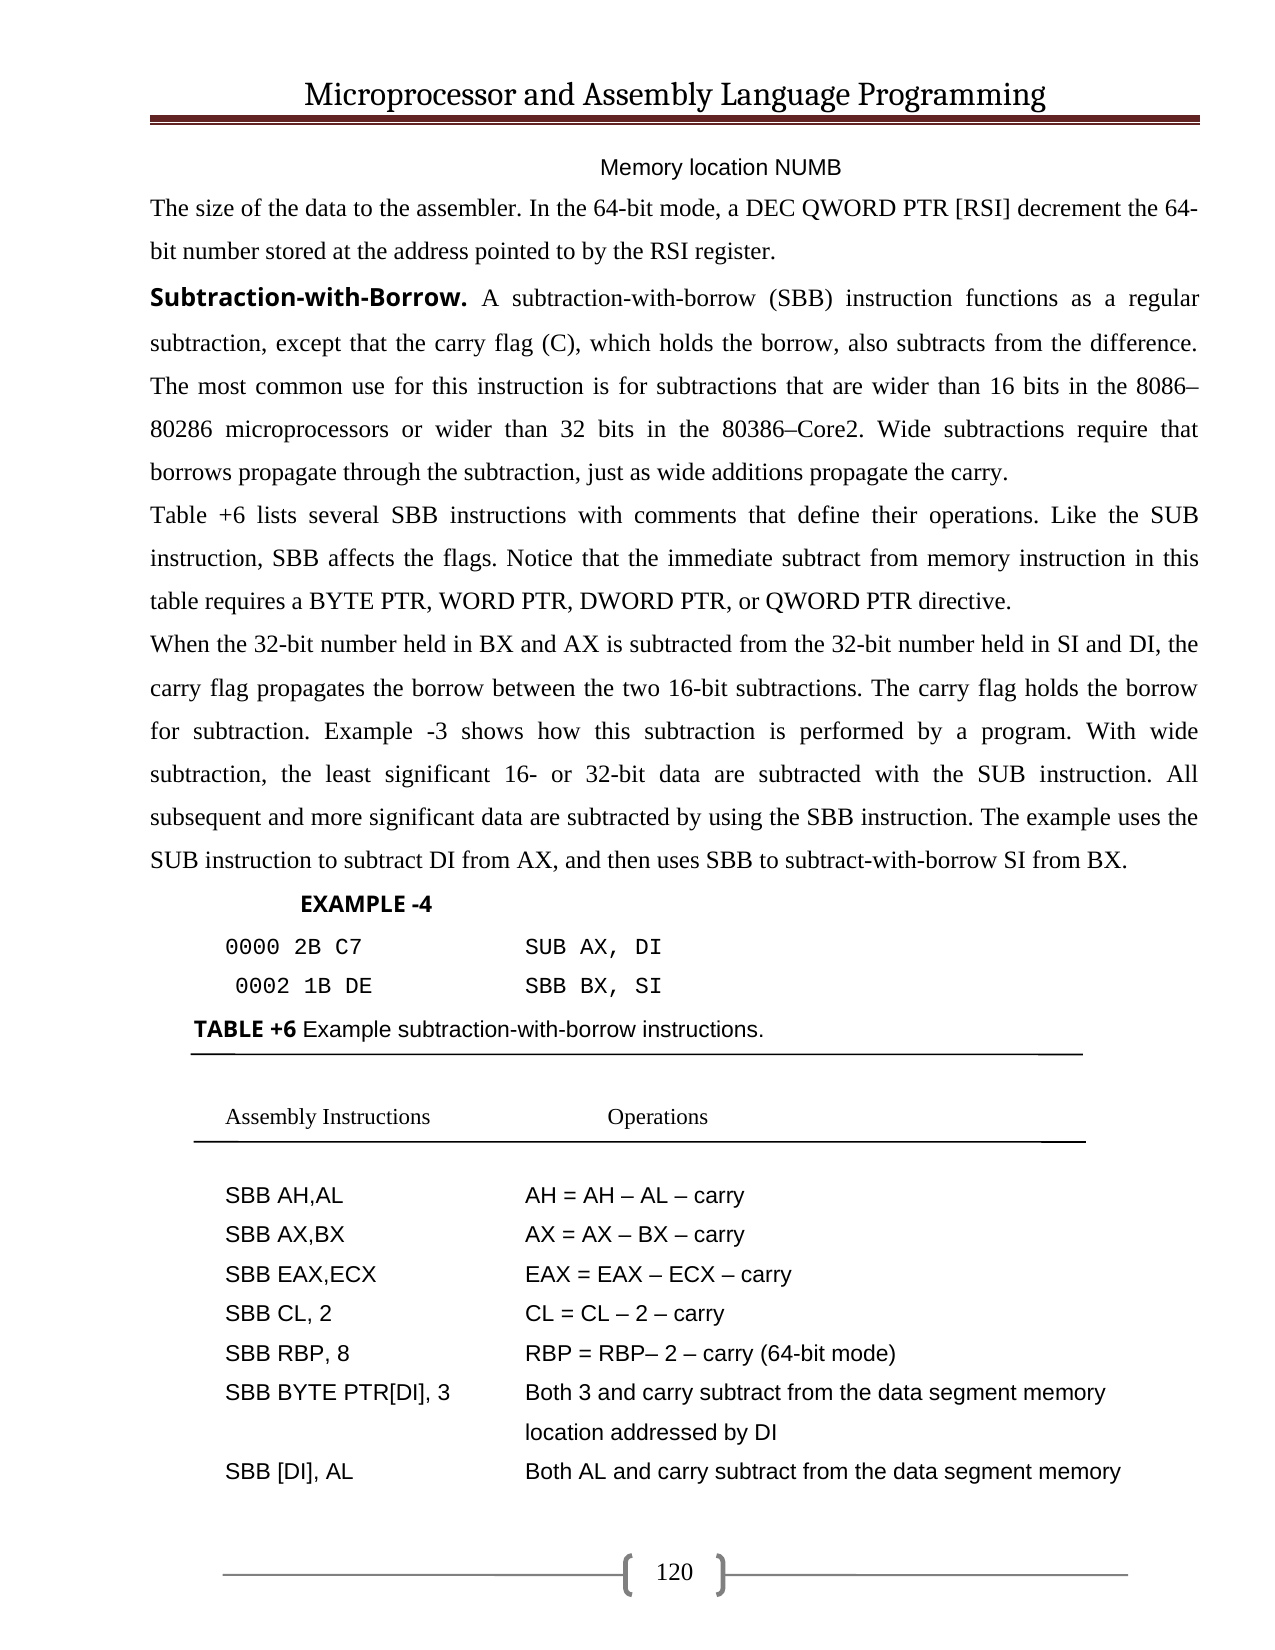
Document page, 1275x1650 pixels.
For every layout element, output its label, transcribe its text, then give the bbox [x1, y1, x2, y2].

text SBB AX,BX AX = AX – BX – carry [150, 1221, 1200, 1248]
text Table +6 lists several SBB instructions with comments that define their operations. Like the SUB instruction, SBB affects the flags. Notice that the immediate subtract from memory instruction in this table requires a BYTE PTR, WORD PTR, DWORD PTR, or QWORD PTR directive. [150, 500, 1200, 615]
text SBB AH,AL AH = AH – AL – carry [150, 1182, 1200, 1208]
text When the 32-bit number held in BX and AX is subtracted from the 32-bit number held in SI and DI, the carry flag propagates the borrow between the two 16-bit subtractions. The carry flag holds the borrow for subtraction. Example -3 shows how this subtraction is performed by a program. With wide subtraction, the least significant 16- or 32-bit data are subtracted with the SUB instruction. All subsequent and more significant data are subtracted by using the SBB instruction. The example uses the SUB instruction to subtract DI from AX, and then uses SBB to subtract-with-borrow SI from BX. [150, 629, 1200, 874]
text SBB RBP, 8 RBP = RBP– 2 – carry (64-bit mode) [150, 1340, 1200, 1366]
text SBB CL, 2 CL = CL – 2 – carry [150, 1300, 1200, 1327]
text The size of the data to the assembler. In the 64-bit mode, a DEC QWORD PTR [RSI] decrement the 64-bit number stored at the address pointed to by the RSI register. [150, 193, 1200, 265]
text 0000 2B C7 SUB AX, DI [150, 935, 1200, 961]
text SBB [DI], AL Both AL and carry subtract from the data segment memory [150, 1458, 1200, 1484]
text EXAMPLE -4 [225, 888, 1200, 919]
text Subtraction-with-Borrow. A subtraction-with-borrow (SBB) instruction functions as a regular subtraction, except that the carry flag (C), which holds the borrow, also subtracts from the difference. The most common use for this instruction is for subtractions that are wider than 16 bits in the 8086–80286 microprocessors or wider than 32 bits in the 80386–Core2. Wide subtractions require that borrows propagate through the subtraction, just as wide additions propagate the carry. [150, 279, 1200, 486]
text Memory location NUMB [525, 153, 1200, 180]
text location addressed by DI [450, 1419, 1200, 1445]
text 0002 1B DE SBB BX, SI [150, 974, 1200, 1000]
text Assembly Instructions Operations [150, 1103, 1200, 1129]
text SBB EAX,ECX EAX = EAX – ECX – carry [150, 1261, 1200, 1287]
text SBB BYTE PTR[DI], 3 Both 3 and carry subtract from the data segment memory [150, 1379, 1200, 1406]
text TABLE +6 Example subtraction-with-borrow instructions. [150, 1013, 1200, 1044]
